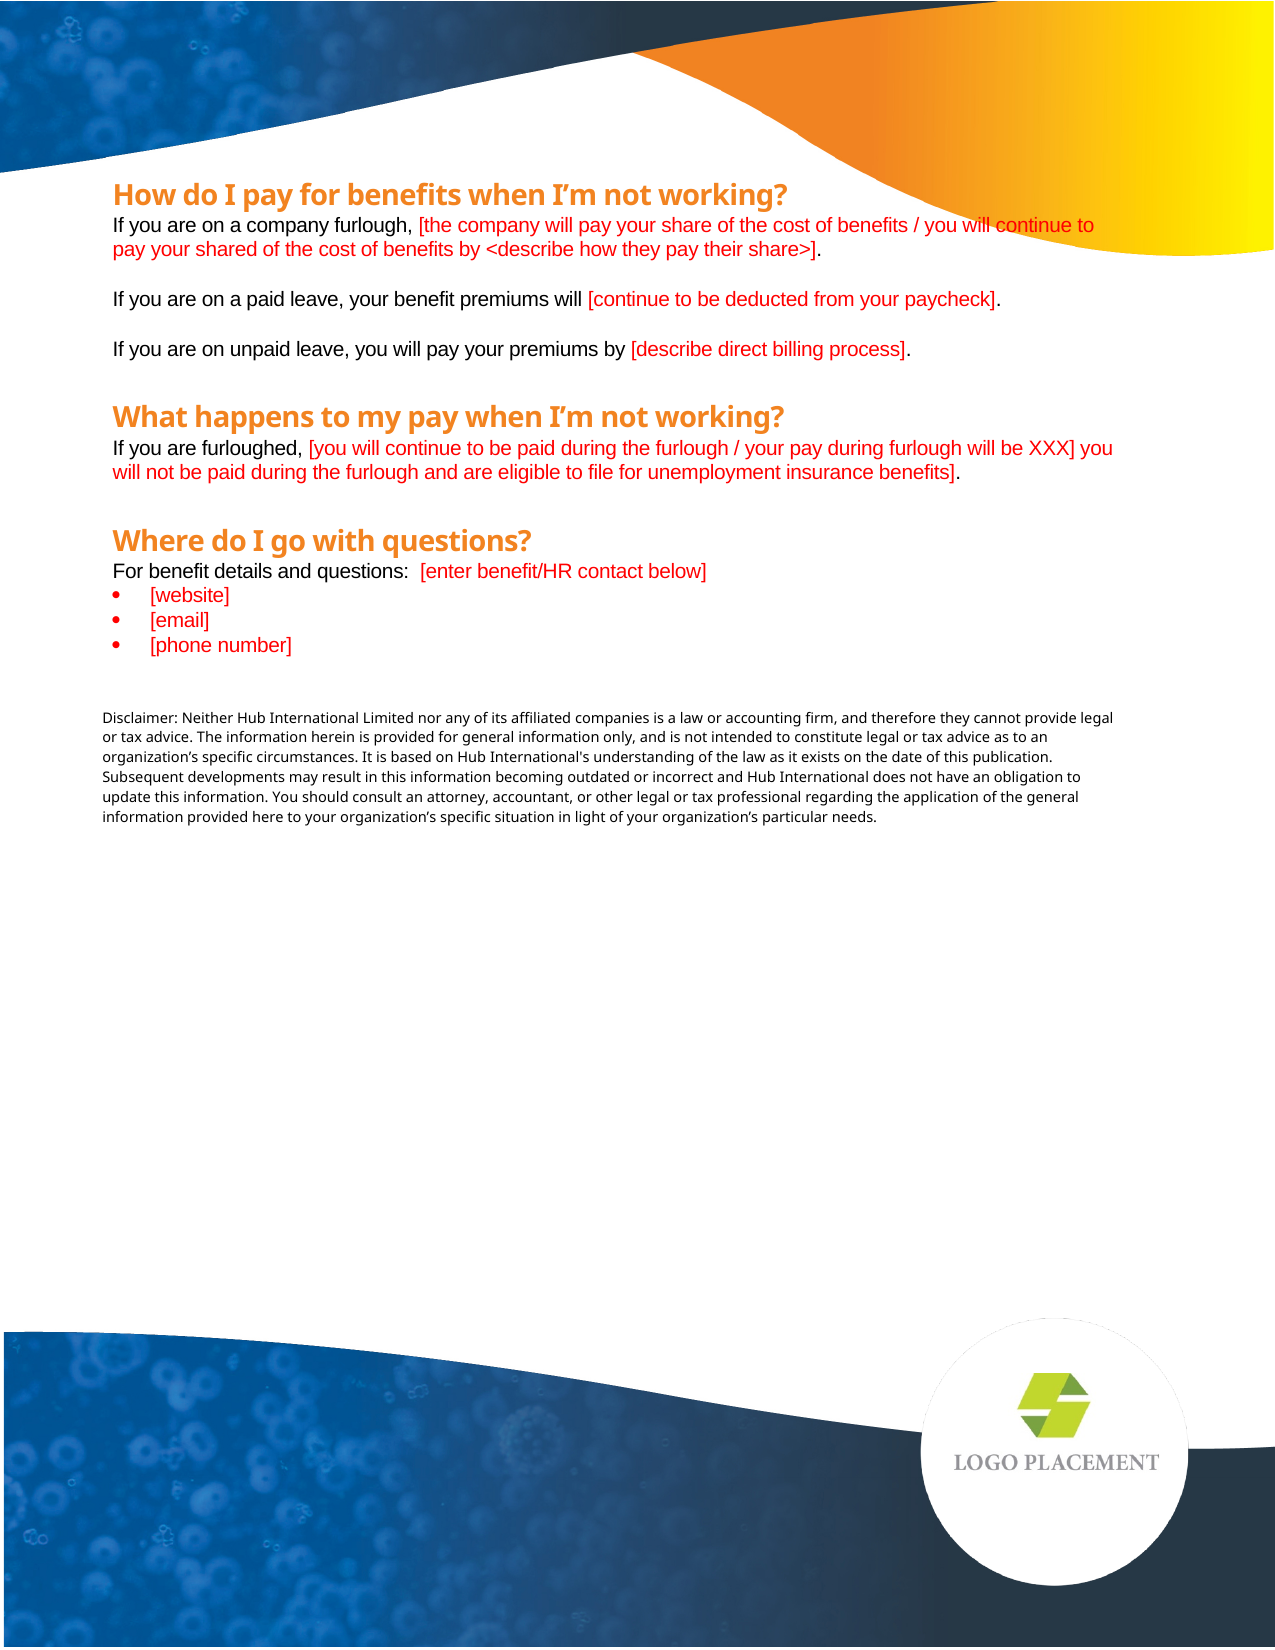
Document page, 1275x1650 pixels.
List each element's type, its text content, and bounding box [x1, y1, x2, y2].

subtitle How do I pay for benefits when I’m not working? [112, 178, 1115, 212]
subtitle What happens to my pay when I’m not working? [112, 401, 1115, 435]
text If you are furloughed, [you will continue to be paid during the furlough / your pay during furlough will be XXX] you will not be paid during the furlough and are eligible to file for unemployment insurance benefits]. [112, 435, 1115, 483]
picture [0, 1, 1274, 291]
text For benefit details and questions: [enter benefit/HR contact below] [112, 558, 1115, 582]
text If you are on a paid leave, your benefit premiums will [continue to be deducted from your paycheck]. [112, 287, 1115, 311]
text If you are on a company furlough, [the company will pay your share of the cost of benefits / you will continue to pay your shared of the cost of benefits by <describe how they pay their share>]. [112, 213, 1115, 261]
list [phone number] [112, 633, 1115, 657]
list [email] [112, 608, 1115, 632]
text If you are on unpaid leave, you will pay your premiums by [describe direct billing process]. [112, 337, 1115, 361]
subtitle Where do I go with questions? [112, 524, 1115, 558]
list [website] [112, 583, 1115, 607]
text Disclaimer: Neither Hub International Limited nor any of its affiliated companies is a law or accounting firm, and therefore they cannot provide legal or tax advice. The information herein is provided for general information only, and is not intended to constitute legal or tax advice as to an organization’s specific circumstances. It is based on Hub International's understanding of the law as it exists on the date of this publication. Subsequent developments may result in this information becoming outdated or incorrect and Hub International does not have an obligation to update this information. You should consult an attorney, accountant, or other legal or tax professional regarding the application of the general information provided here to your organization’s specific situation in light of your organization’s particular needs. [102, 707, 1119, 827]
picture [3, 1301, 1275, 1647]
